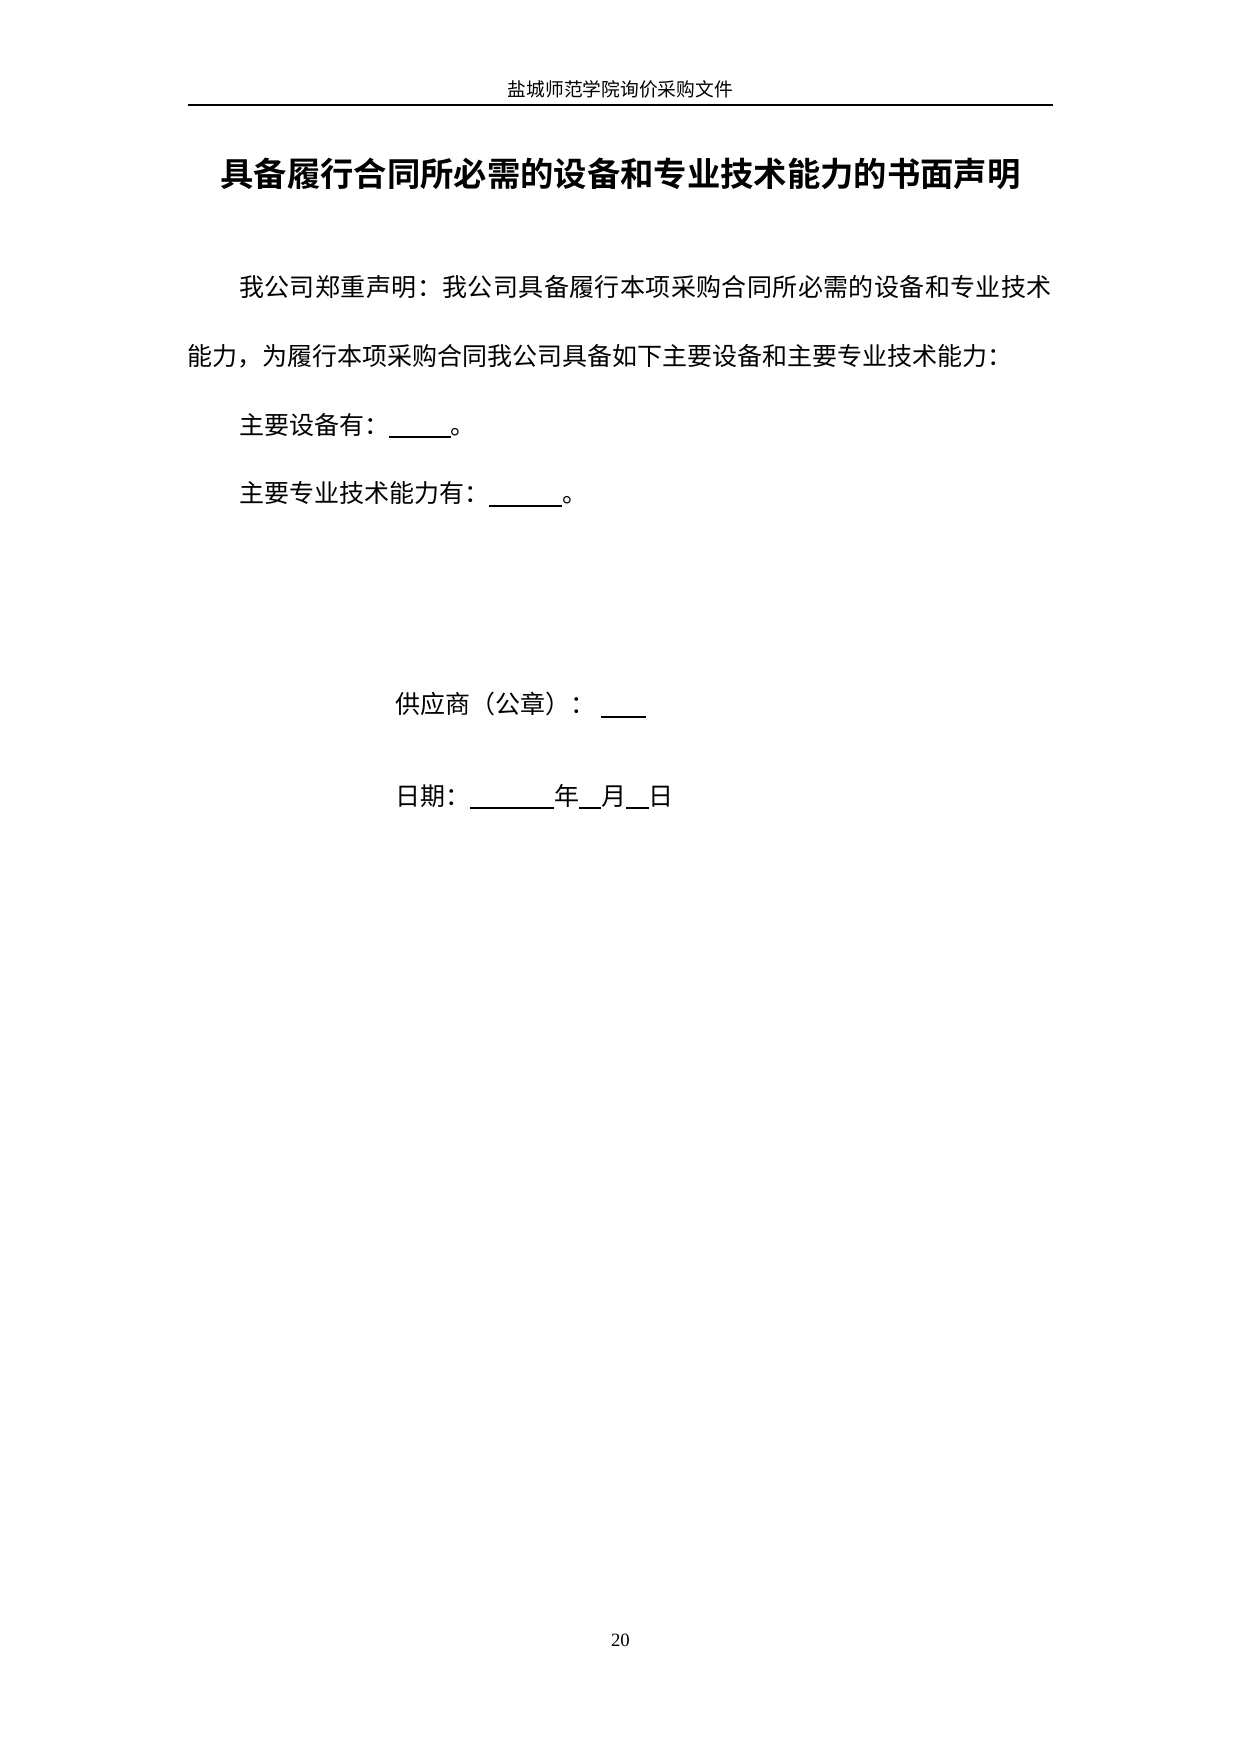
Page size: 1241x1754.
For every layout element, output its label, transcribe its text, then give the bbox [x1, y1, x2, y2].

text 供应商（公章）： [187, 677, 1053, 723]
text 主要专业技术能力有： 。 [187, 448, 1053, 517]
text 日期：______年 月 日 [187, 769, 1053, 814]
text 主要设备有： 。 [187, 379, 1053, 448]
text 具备履行合同所必需的设备和专业技术能力的书面声明 [187, 150, 1053, 196]
text 我公司郑重声明：我公司具备履行本项采购合同所必需的设备和专业技术能力，为履行本项采购合同我公司具备如下主要设备和主要专业技术能力： [187, 242, 1053, 379]
